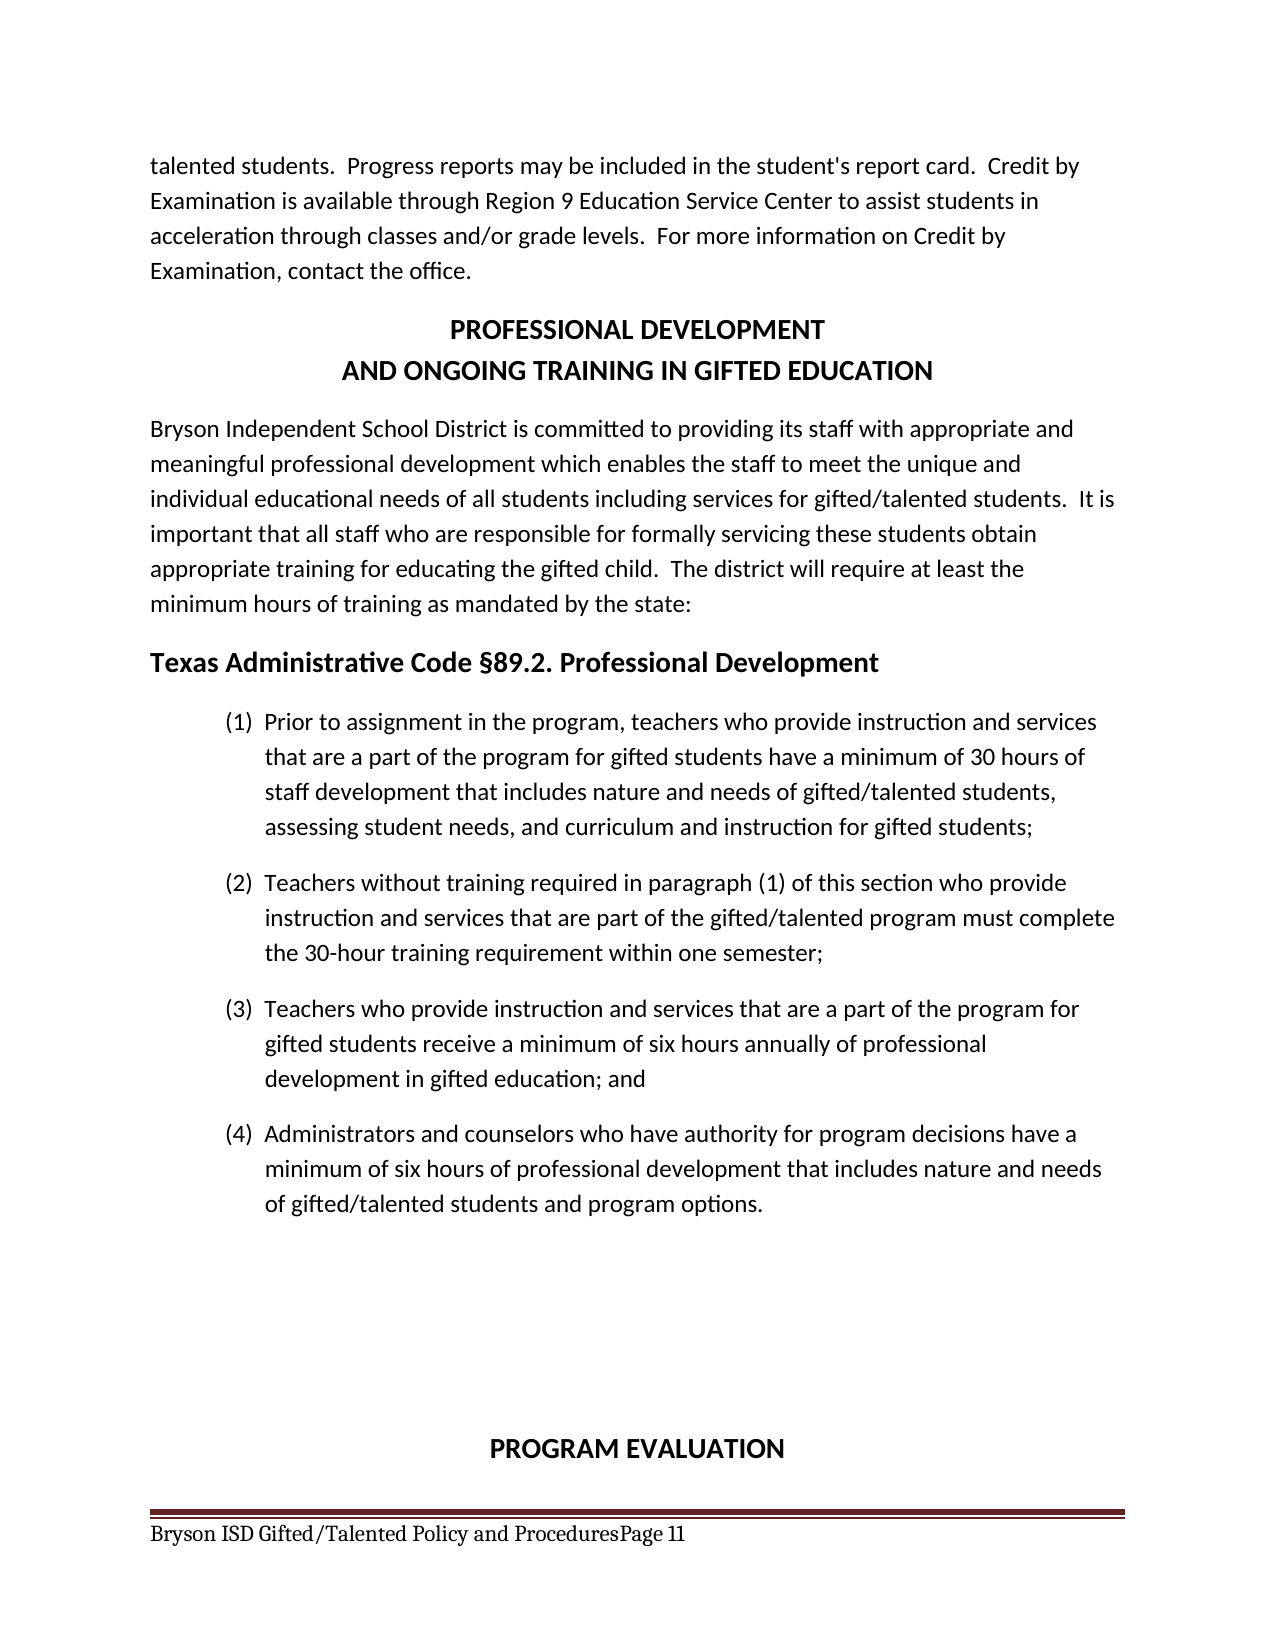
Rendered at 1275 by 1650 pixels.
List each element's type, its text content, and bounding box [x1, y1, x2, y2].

text minimum of six hours of professional development that includes nature and needs [150, 1154, 1125, 1184]
text (1) Prior to assignment in the program, teachers who provide instruction and services [150, 706, 1125, 737]
text Texas Administrative Code §89.2. Professional Development [150, 644, 1125, 680]
text AND ONGOING TRAINING IN GIFTED EDUCATION [150, 352, 1125, 387]
text staff development that includes nature and needs of gifted/talented students, [150, 776, 1125, 807]
text development in gifted education; and [150, 1063, 1125, 1093]
text gifted students receive a minimum of six hours annually of professional [150, 1028, 1125, 1058]
text Bryson Independent School District is committed to providing its staff with appropriate and meaningful professional development which enables the staff to meet the unique and individual educational needs of all students including services for gifted/talented students. It is important that all staff who are responsible for formally servicing these students obtain appropriate training for educating the gifted child. The district will require at least the minimum hours of training as mandated by the state: [150, 413, 1125, 619]
text that are a part of the program for gifted students have a minimum of 30 hours of [150, 741, 1125, 772]
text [150, 150, 1125, 286]
text PROFESSIONAL DEVELOPMENT [150, 311, 1125, 346]
text PROGRAM EVALUATION [150, 1430, 1125, 1465]
text (4) Administrators and counselors who have authority for program decisions have a [150, 1119, 1125, 1149]
text assessing student needs, and curriculum and instruction for gifted students; [150, 811, 1125, 842]
text instruction and services that are part of the gifted/talented program must complete [150, 902, 1125, 932]
text the 30-hour training requirement within one semester; [150, 937, 1125, 967]
text (3) Teachers who provide instruction and services that are a part of the program for [150, 993, 1125, 1023]
text (2) Teachers without training required in paragraph (1) of this section who provide [150, 867, 1125, 897]
text of gifted/talented students and program options. [150, 1189, 1125, 1219]
